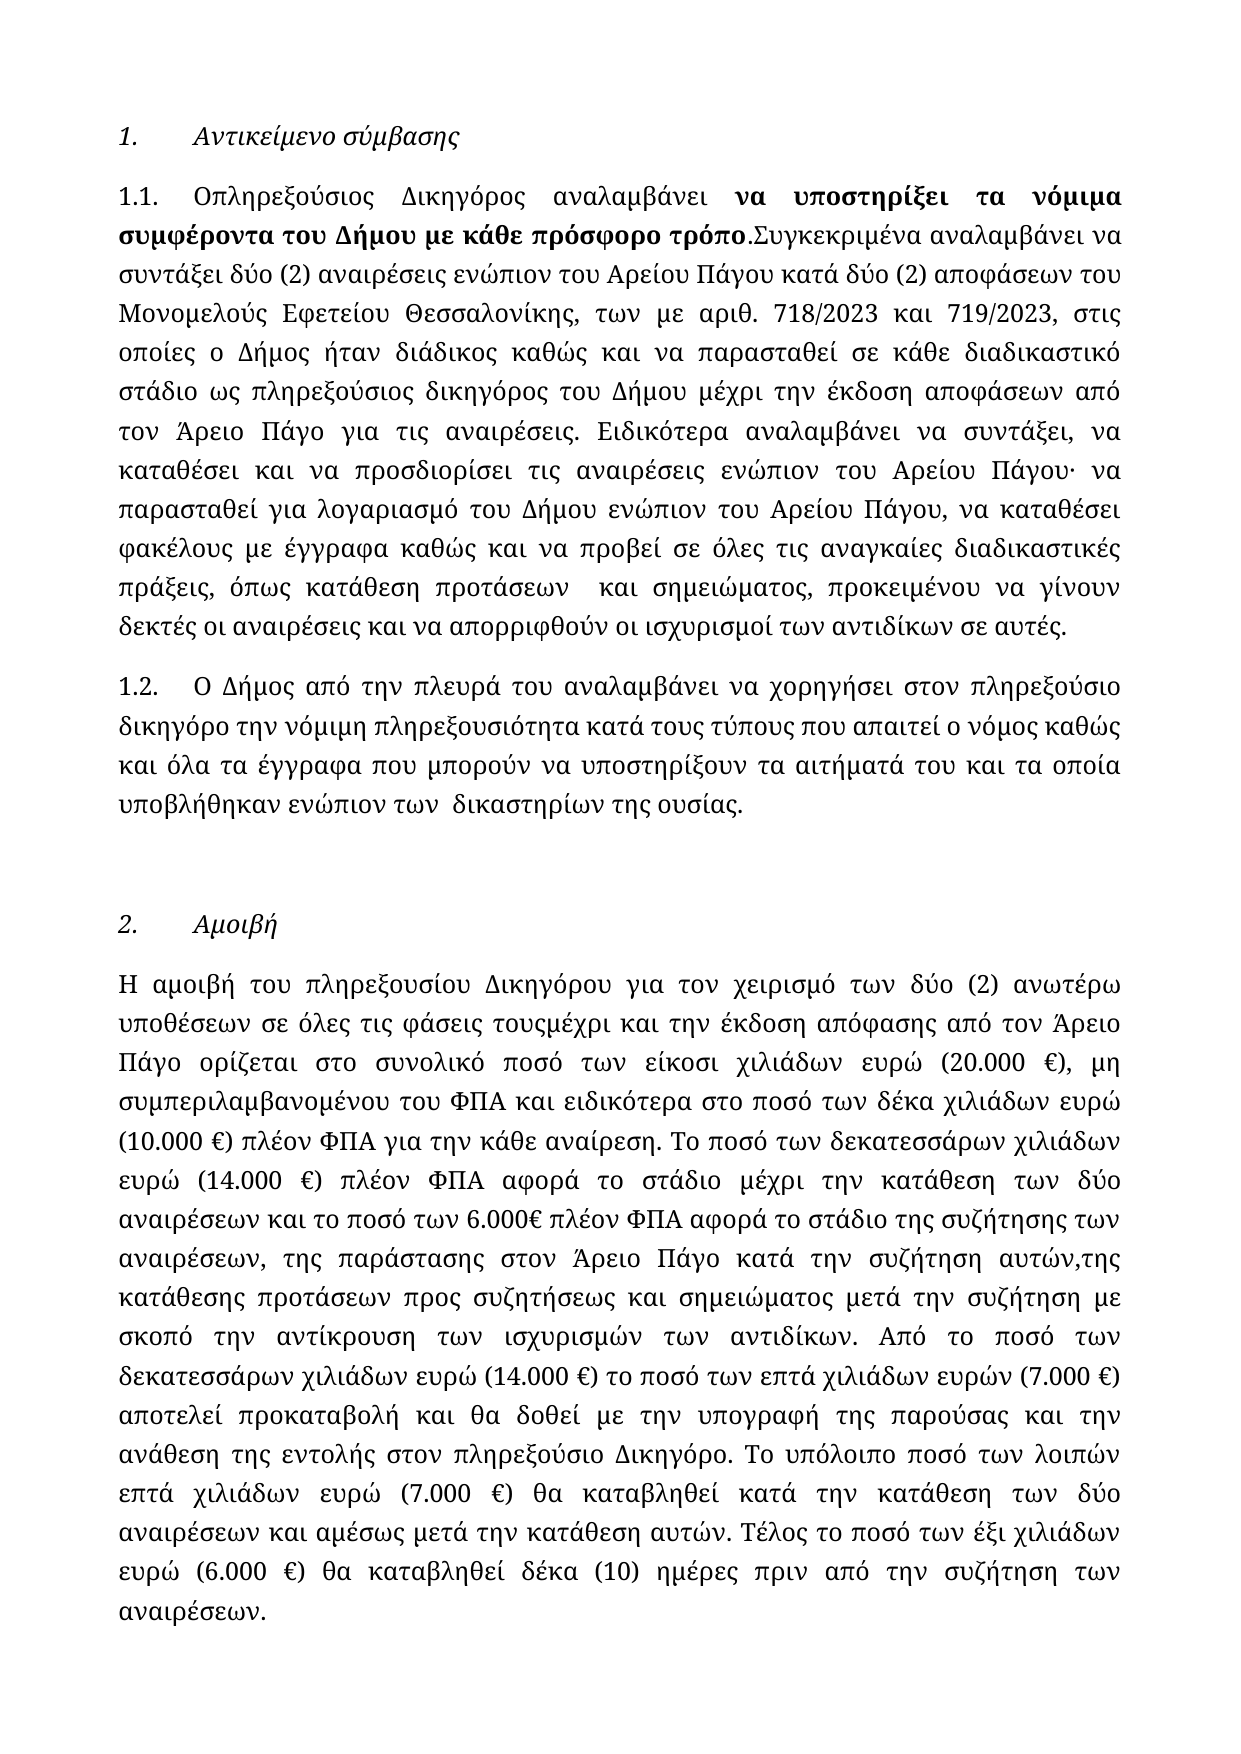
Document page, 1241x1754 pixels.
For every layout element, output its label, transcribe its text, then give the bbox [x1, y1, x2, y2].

text Η αμοιβή του πληρεξουσίου Δικηγόρου για τον χειρισμό των δύο (2) ανωτέρω υποθέσεων σε όλες τις φάσεις τουςμέχρι και την έκδοση απόφασης από τον Άρειο Πάγο ορίζεται στο συνολικό ποσό των είκοσι χιλιάδων ευρώ (20.000 €), μη συμπεριλαμβανομένου του ΦΠΑ και ειδικότερα στο ποσό των δέκα χιλιάδων ευρώ (10.000 €) πλέον ΦΠΑ για την κάθε αναίρεση. Το ποσό των δεκατεσσάρων χιλιάδων ευρώ (14.000 €) πλέον ΦΠΑ αφορά το στάδιο μέχρι την κατάθεση των δύο αναιρέσεων και το ποσό των 6.000€ πλέον ΦΠΑ αφορά το στάδιο της συζήτησης των αναιρέσεων, της παράστασης στον Άρειο Πάγο κατά την συζήτηση αυτών,της κατάθεσης προτάσεων προς συζητήσεως και σημειώματος μετά την συζήτηση με σκοπό την αντίκρουση των ισχυρισμών των αντιδίκων. Από το ποσό των δεκατεσσάρων χιλιάδων ευρώ (14.000 €) το ποσό των επτά χιλιάδων ευρών (7.000 €) αποτελεί προκαταβολή και θα δοθεί με την υπογραφή της παρούσας και την ανάθεση της εντολής στον πληρεξούσιο Δικηγόρο. Το υπόλοιπο ποσό των λοιπών επτά χιλιάδων ευρώ (7.000 €) θα καταβληθεί κατά την κατάθεση των δύο αναιρέσεων και αμέσως μετά την κατάθεση αυτών. Τέλος το ποσό των έξι χιλιάδων ευρώ (6.000 €) θα καταβληθεί δέκα (10) ημέρες πριν από την συζήτηση των αναιρέσεων. [118, 966, 1122, 1627]
text 1. Αντικείμενο σύμβασης [118, 118, 1122, 152]
text 2. Αμοιβή [118, 906, 1122, 941]
text 1.1. Οπληρεξούσιος Δικηγόρος αναλαμβάνει να υποστηρίξει τα νόμιμα συμφέροντα του Δήμου με κάθε πρόσφορο τρόπο.Συγκεκριμένα αναλαμβάνει να συντάξει δύο (2) αναιρέσεις ενώπιον του Αρείου Πάγου κατά δύο (2) αποφάσεων του Μονομελούς Εφετείου Θεσσαλονίκης, των με αριθ. 718/2023 και 719/2023, στις οποίες ο Δήμος ήταν διάδικος καθώς και να παρασταθεί σε κάθε διαδικαστικό στάδιο ως πληρεξούσιος δικηγόρος του Δήμου μέχρι την έκδοση αποφάσεων από τον Άρειο Πάγο για τις αναιρέσεις. Ειδικότερα αναλαμβάνει να συντάξει, να καταθέσει και να προσδιορίσει τις αναιρέσεις ενώπιον του Αρείου Πάγου· να παρασταθεί για λογαριασμό του Δήμου ενώπιον του Αρείου Πάγου, να καταθέσει φακέλους με έγγραφα καθώς και να προβεί σε όλες τις αναγκαίες διαδικαστικές πράξεις, όπως κατάθεση προτάσεων και σημειώματος, προκειμένου να γίνουν δεκτές οι αναιρέσεις και να απορριφθούν οι ισχυρισμοί των αντιδίκων σε αυτές. [118, 178, 1122, 643]
text 1.2. Ο Δήμος από την πλευρά του αναλαμβάνει να χορηγήσει στον πληρεξούσιο δικηγόρο την νόμιμη πληρεξουσιότητα κατά τους τύπους που απαιτεί ο νόμος καθώς και όλα τα έγγραφα που μπορούν να υποστηρίξουν τα αιτήματά του και τα οποία υποβλήθηκαν ενώπιον των δικαστηρίων της ουσίας. [118, 669, 1122, 821]
